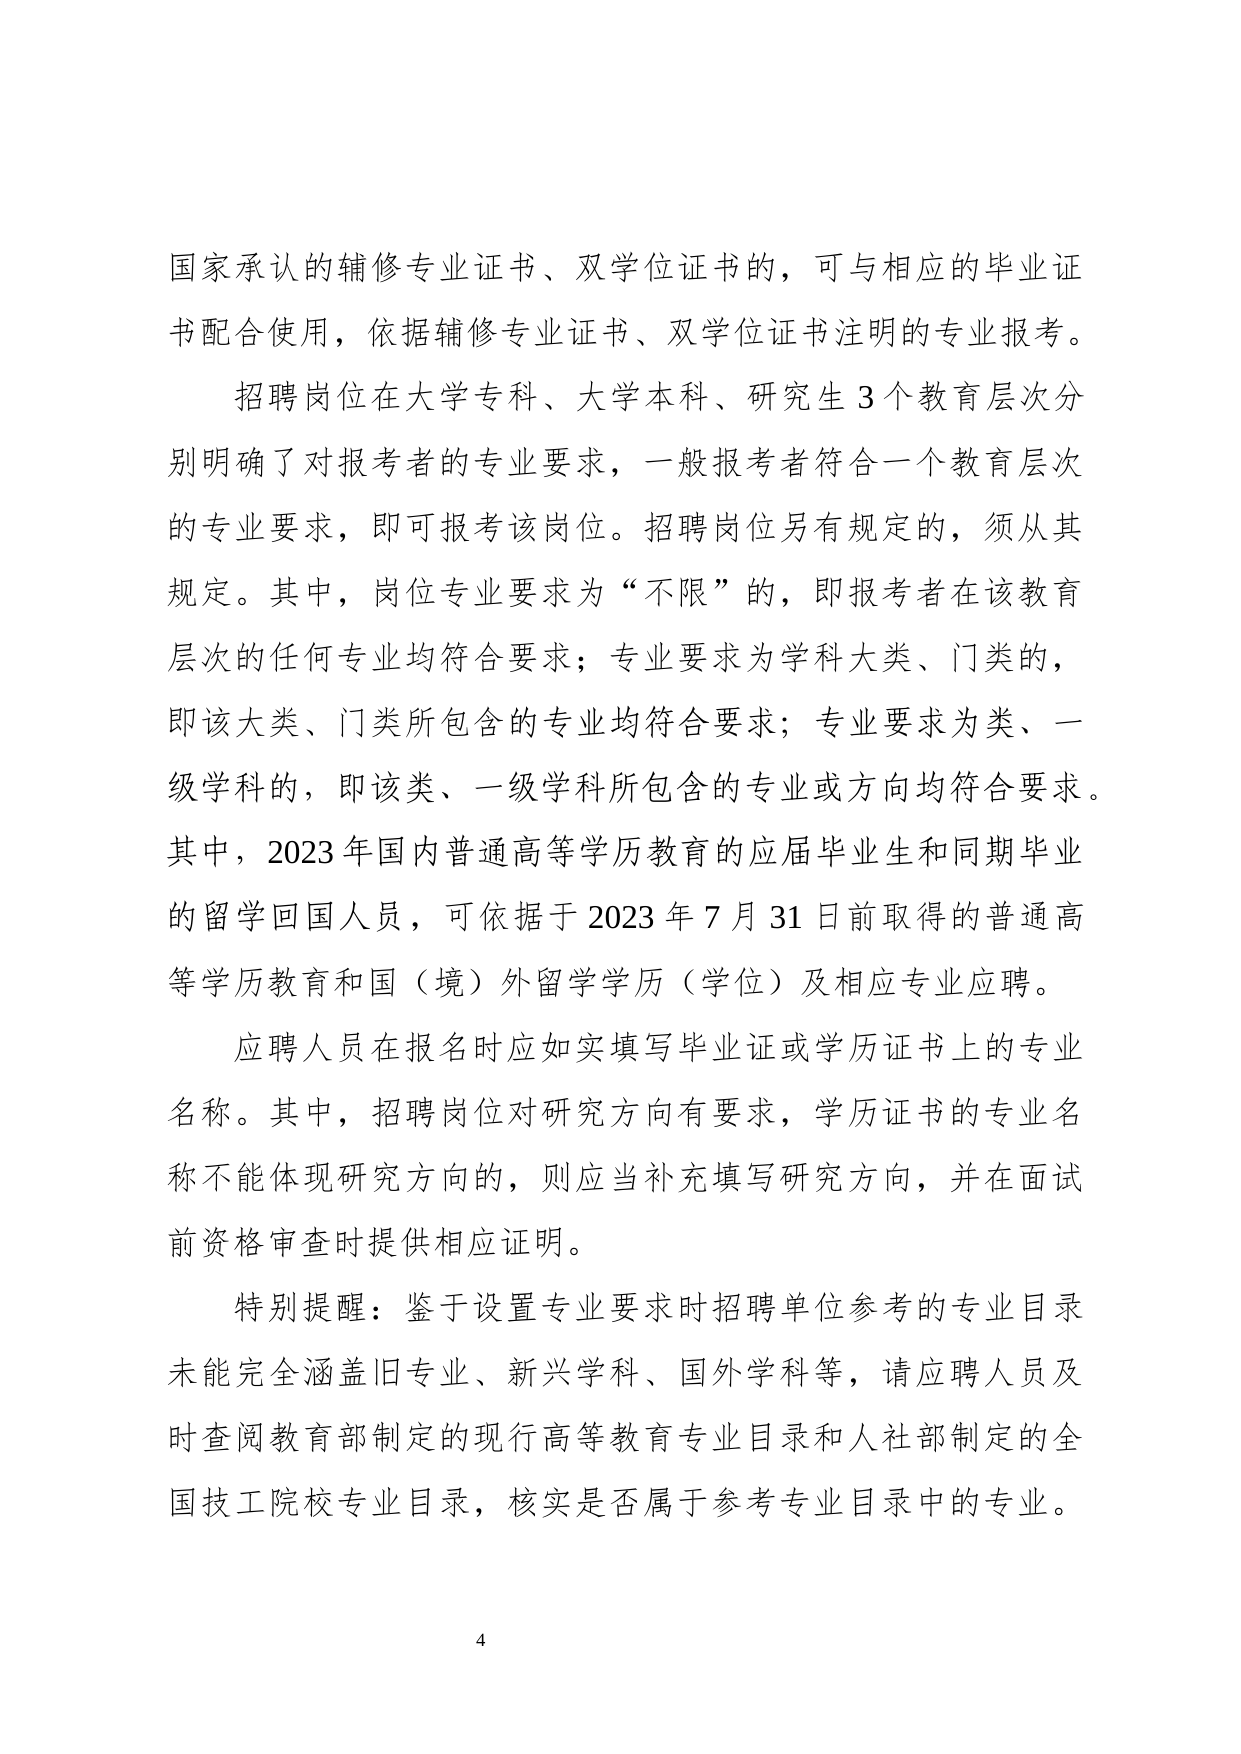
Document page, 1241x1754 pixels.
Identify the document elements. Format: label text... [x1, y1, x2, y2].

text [165, 1273, 1087, 1533]
text 应聘人员在报名时应如实填写毕业证或学历证书上的专业名称。其中，招聘岗位对研究方向有要求，学历证书的专业名称不能体现研究方向的，则应当补充填写研究方向，并在面试前资格审查时提供相应证明。 [165, 1013, 1087, 1273]
text 招聘岗位在大学专科、大学本科、研究生3个教育层次分别明确了对报考者的专业要求，一般报考者符合一个教育层次的专业要求，即可报考该岗位。招聘岗位另有规定的，须从其规定。其中，岗位专业要求为“不限”的，即报考者在该教育层次的任何专业均符合要求；专业要求为学科大类、门类的，即该大类、门类所包含的专业均符合要求；专业要求为类、一级学科的，即该类、一级学科所包含的专业或方向均符合要求。其中，2023年国内普通高等学历教育的应届毕业生和同期毕业的留学回国人员，可依据于2023年7月31日前取得的普通高等学历教育和国（境）外留学学历（学位）及相应专业应聘。 [165, 363, 1087, 1013]
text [165, 233, 1087, 363]
